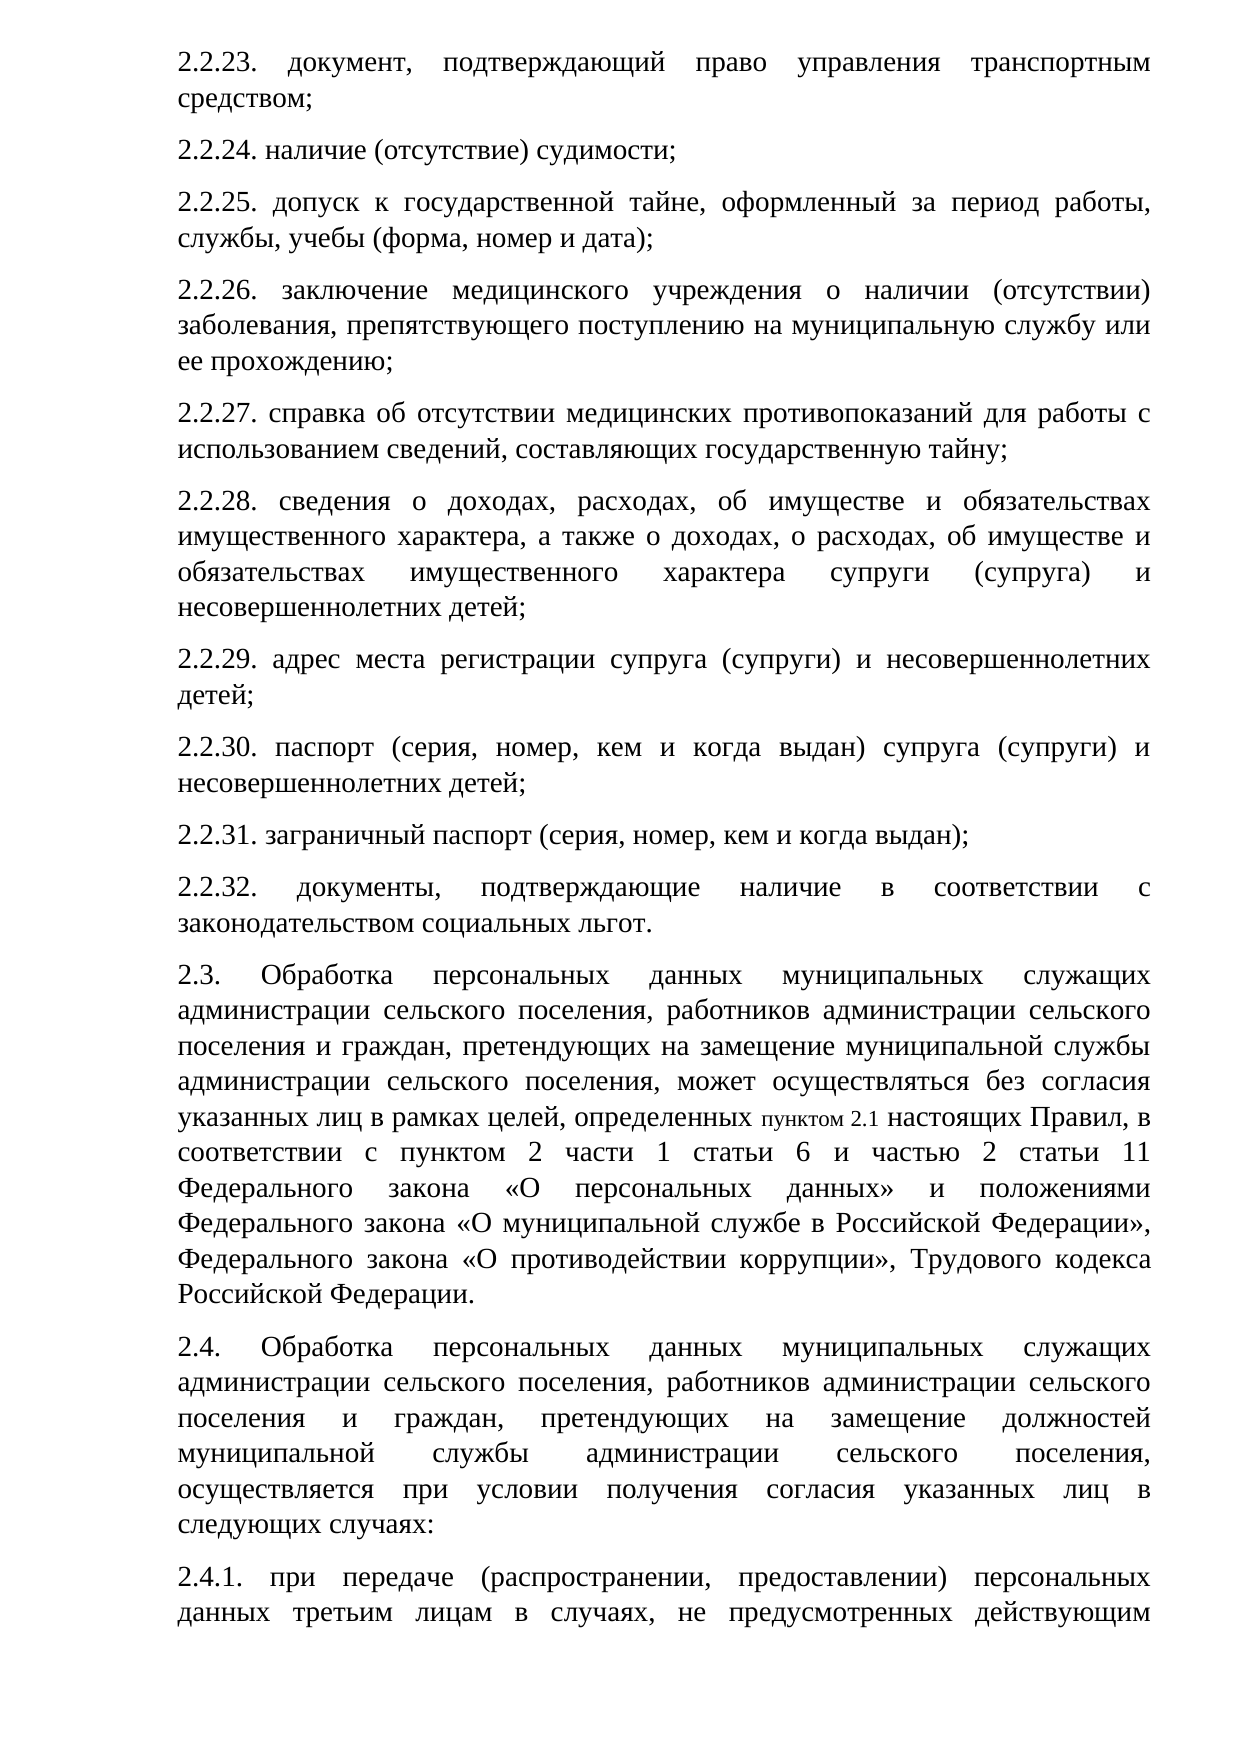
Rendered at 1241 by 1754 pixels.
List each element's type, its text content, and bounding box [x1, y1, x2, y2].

text 2.2.23. документ, подтверждающий право управления транспортным средством; [177, 44, 1152, 113]
text 2.2.27. справка об отсутствии медицинских противопоказаний для работы с использованием сведений, составляющих государственную тайну; [177, 395, 1152, 464]
text 2.2.30. паспорт (серия, номер, кем и когда выдан) супруга (супруги) и несовершеннолетних детей; [177, 729, 1152, 798]
text 2.2.32. документы, подтверждающие наличие в соответствии с законодательством социальных льгот. [177, 869, 1152, 938]
text 2.2.29. адрес места регистрации супруга (супруги) и несовершеннолетних детей; [177, 642, 1152, 711]
text 2.2.31. заграничный паспорт (серия, номер, кем и когда выдан); [177, 817, 1152, 851]
text 2.2.28. сведения о доходах, расходах, об имуществе и обязательствах имущественного характера, а также о доходах, о расходах, об имуществе и обязательствах имущественного характера супруги (супруга) и несовершеннолетних детей; [177, 483, 1152, 623]
text 2.4. Обработка персональных данных муниципальных служащих администрации сельского поселения, работников администрации сельского поселения и граждан, претендующих на замещение должностей муниципальной службы администрации сельского поселения, осуществляется при условии получения согласия указанных лиц в следующих случаях: [177, 1329, 1152, 1540]
text 2.3. Обработка персональных данных муниципальных служащих администрации сельского поселения, работников администрации сельского поселения и граждан, претендующих на замещение муниципальной службы администрации сельского поселения, может осуществляться без согласия указанных лиц в рамках целей, определенных пунктом 2.1 настоящих Правил, в соответствии с пунктом 2 части 1 статьи 6 и частью 2 статьи 11 Федерального закона «О персональных данных» и положениями Федерального закона «О муниципальной службе в Российской Федерации», Федерального закона «О противодействии коррупции», Трудового кодекса Российской Федерации. [177, 957, 1152, 1310]
text 2.2.24. наличие (отсутствие) судимости; [177, 132, 1152, 166]
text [177, 1559, 1152, 1628]
text 2.2.25. допуск к государственной тайне, оформленный за период работы, службы, учебы (форма, номер и дата); [177, 184, 1152, 253]
text 2.2.26. заключение медицинского учреждения о наличии (отсутствии) заболевания, препятствующего поступлению на муниципальную службу или ее прохождению; [177, 272, 1152, 377]
